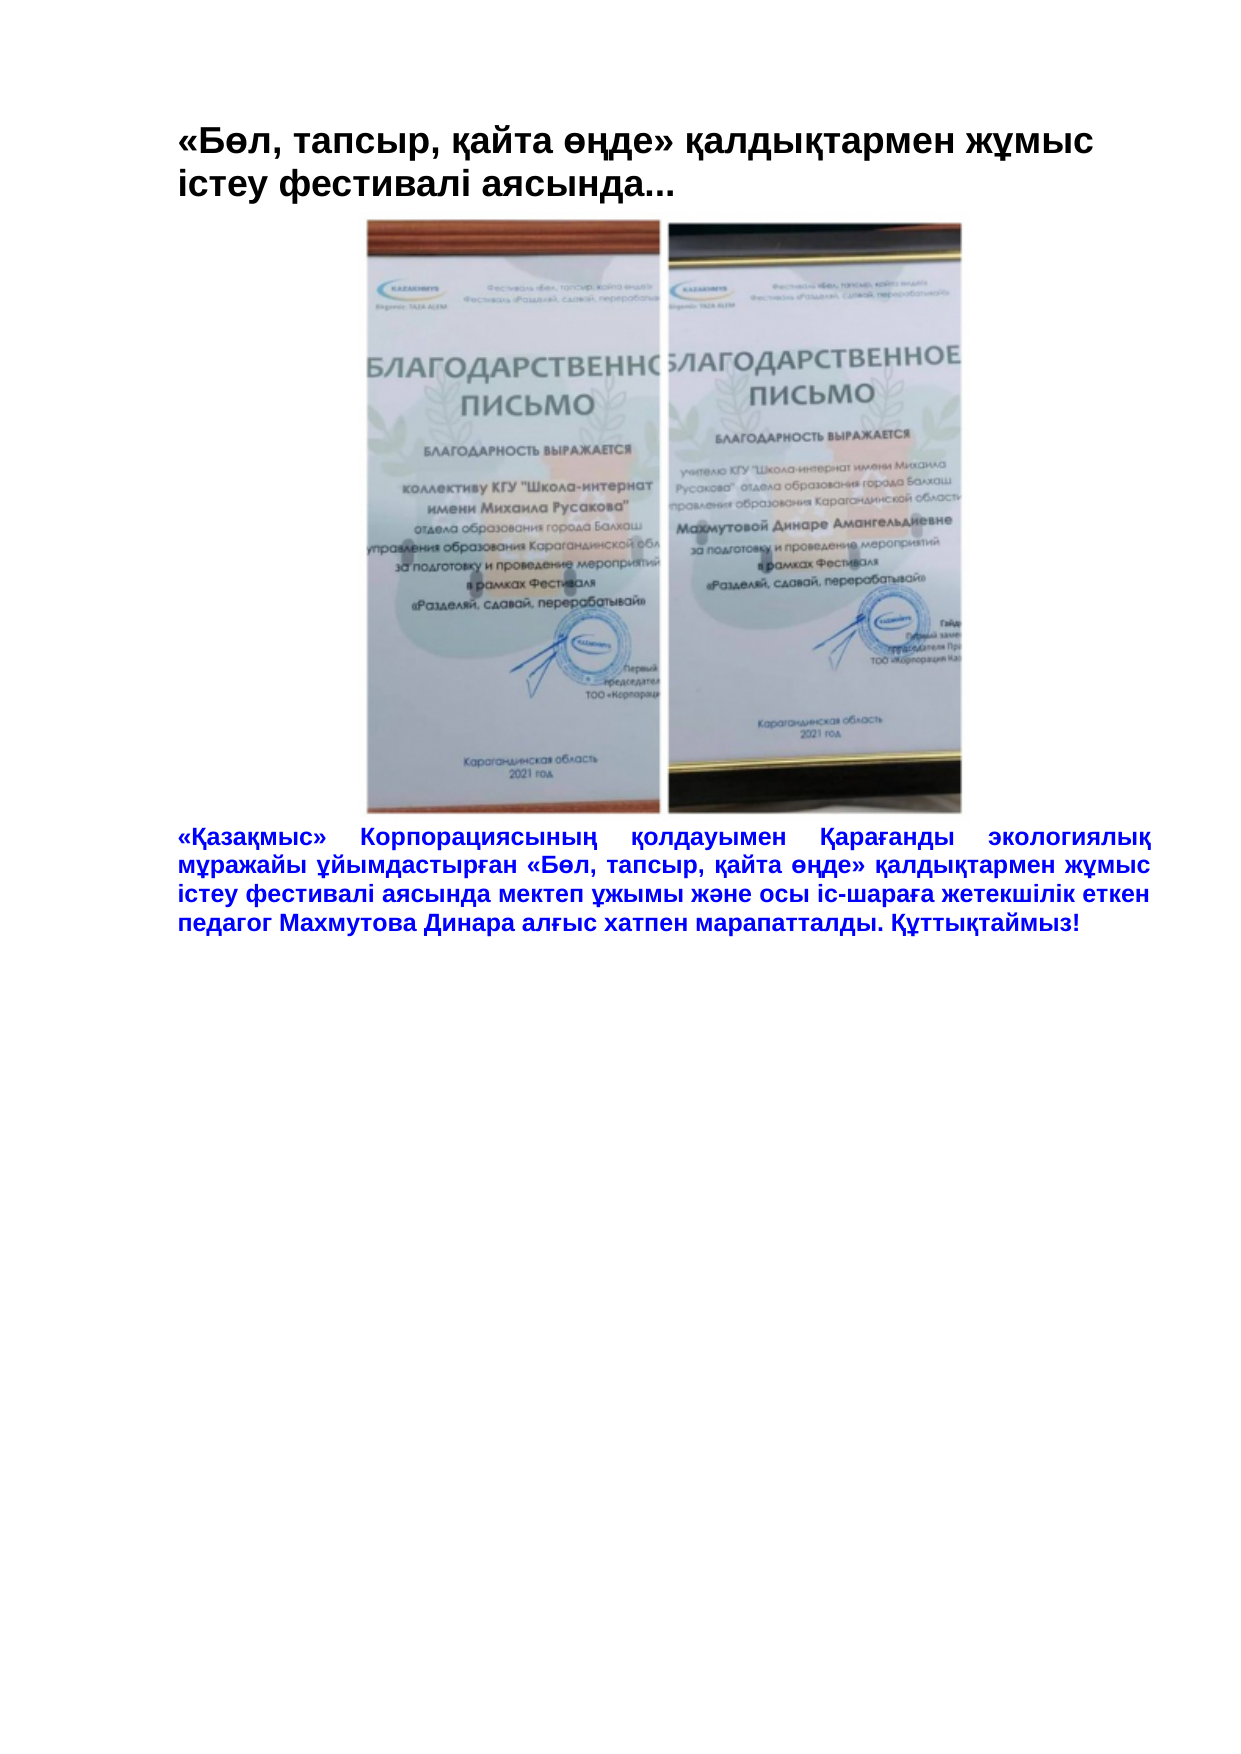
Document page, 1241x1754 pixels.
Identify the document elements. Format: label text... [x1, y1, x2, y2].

picture [359, 212, 970, 822]
text «Бөл, тапсыр, қайта өңде» қалдықтармен жұмыс істеу фестивалі аясында... [177, 118, 1152, 204]
text «Қазақмыс» Корпорациясының қолдауымен Қарағанды экологиялық мұражайы ұйымдастырған «Бөл, тапсыр, қайта өңде» қалдықтармен жұмыс істеу фестивалі аясында мектеп ұжымы және осы іс-шараға жетекшілік еткен педагог Махмутова Динара алғыс хатпен марапатталды. Құттықтаймыз! [177, 822, 1152, 937]
